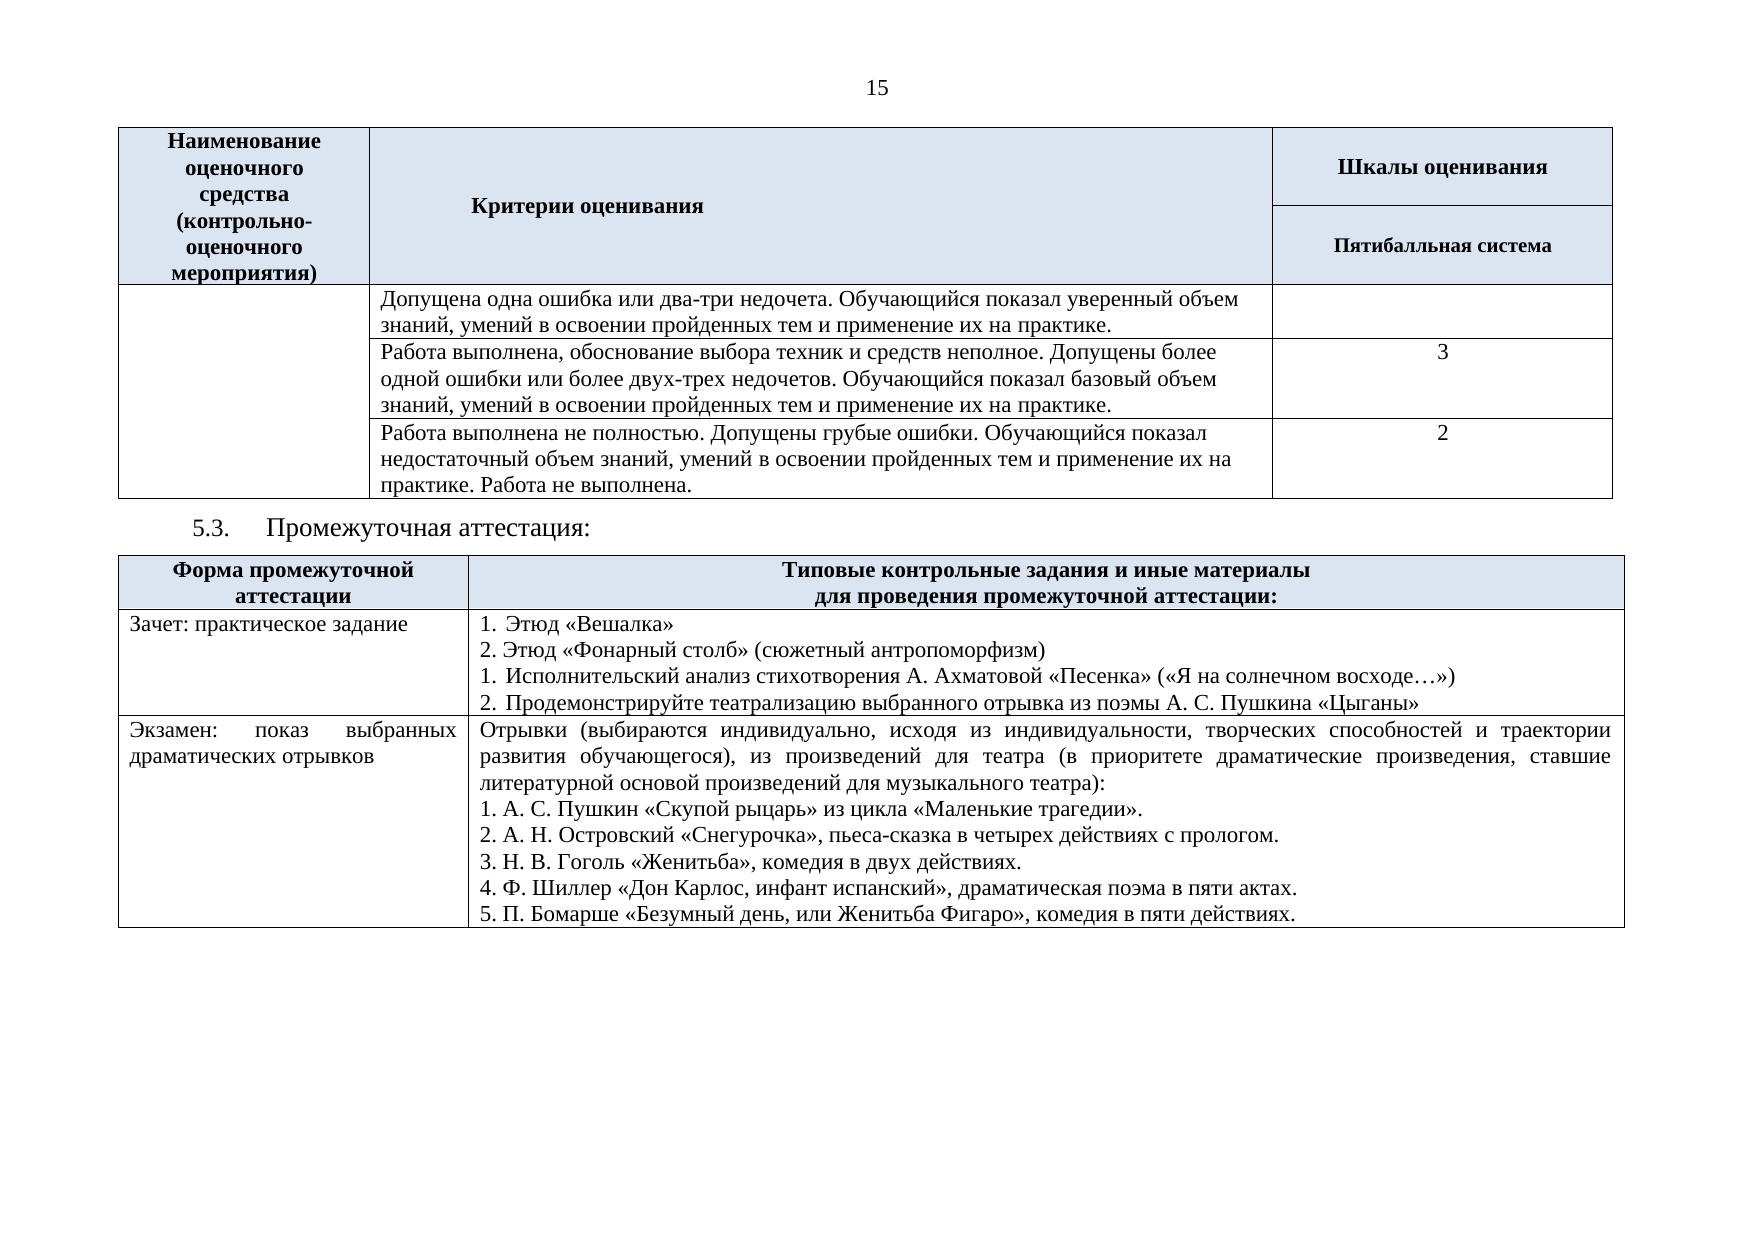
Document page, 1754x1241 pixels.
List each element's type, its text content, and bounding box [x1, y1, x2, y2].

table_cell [370, 285, 1272, 337]
table_header Шкалы оценивания [1273, 128, 1612, 205]
table_cell 2 [1273, 419, 1612, 498]
table_cell Отрывки (выбираются индивидуально, исходя из индивидуальности, творческих способностей и траектории развития обучающегося), из произведений для театра (в приоритете драматические произведения, ставшие литературной основой произведений для музыкального театра): 1. А. С. Пушкин «Скупой рыцарь» из цикла «Маленькие трагедии». 2. А. Н. Островский «Снегурочка», пьеса-сказка в четырех действиях с прологом. 3. Н. В. Гоголь «Женитьба», комедия в двух действиях. 4. Ф. Шиллер «Дон Карлос, инфант испанский», драматическая поэма в пяти актах. 5. П. Бомарше «Безумный день, или Женитьба Фигаро», комедия в пяти действиях. [469, 716, 1624, 927]
table_header Критерии оценивания [370, 128, 1272, 284]
subtitle Промежуточная аттестация: [192, 511, 1636, 542]
table_cell Экзамен: показ выбранных драматических отрывков [119, 716, 468, 927]
table_cell Пятибалльная система [1273, 206, 1612, 284]
table_cell 4 [1273, 285, 1612, 337]
table_header Типовые контрольные задания и иные материалы для проведения промежуточной аттестации: [469, 556, 1624, 608]
table_cell Этюд «Вешалка» 2. Этюд «Фонарный столб» (сюжетный антропоморфизм) Исполнительский анализ стихотворения А. Ахматовой «Песенка» («Я на солнечном восходе…») Продемонстрируйте театрализацию выбранного отрывка из поэмы А. С. Пушкина «Цыганы» [469, 610, 1624, 715]
table_cell 3 [1273, 339, 1612, 417]
table_cell Работа выполнена, обоснование выбора техник и средств неполное. Допущены более одной ошибки или более двух-трех недочетов. Обучающийся показал базовый объем знаний, умений в освоении пройденных тем и применение их на практике. [370, 339, 1272, 417]
table_cell Зачет: практическое задание [119, 610, 468, 715]
table_cell Работа выполнена не полностью. Допущены грубые ошибки. Обучающийся показал недостаточный объем знаний, умений в освоении пройденных тем и применение их на практике. Работа не выполнена. [370, 419, 1272, 498]
table_header Форма промежуточной аттестации [119, 556, 468, 608]
table_header Наименование оценочного средства (контрольно-оценочного мероприятия) [119, 128, 369, 284]
